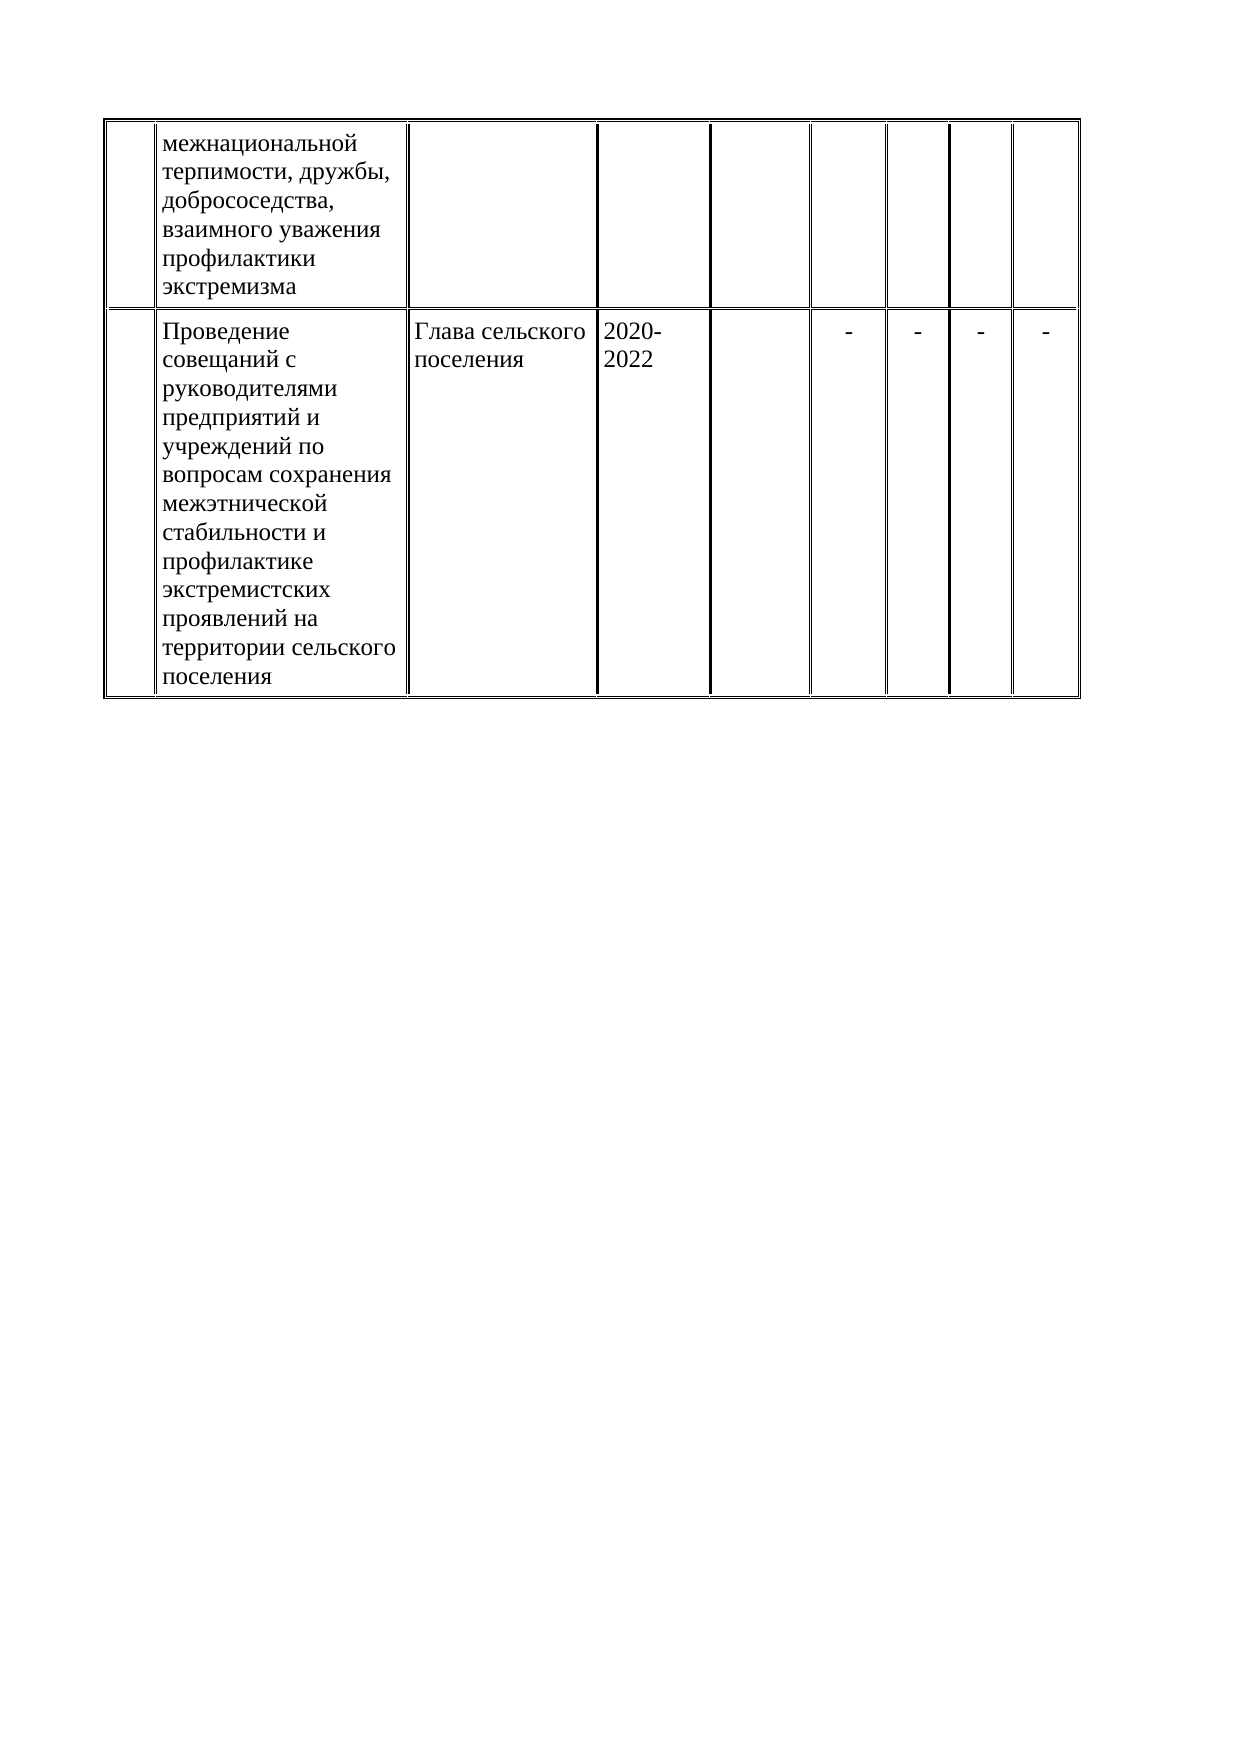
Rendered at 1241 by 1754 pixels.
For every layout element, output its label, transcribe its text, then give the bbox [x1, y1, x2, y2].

table_cell 2020-2022 [597, 310, 710, 696]
table_cell 2020-2022 [597, 120, 710, 306]
table_cell - [886, 120, 949, 306]
table_cell Проведение совещаний с руководителями предприятий и учреждений по вопросам сохранения межэтнической стабильности и профилактике экстремистских проявлений на территории сельского поселения [156, 306, 408, 696]
table_cell - [886, 310, 949, 696]
table_cell - [949, 122, 1012, 306]
table_cell Глава сельского поселения [408, 310, 597, 696]
table_cell [710, 122, 811, 306]
table_cell - [811, 122, 886, 306]
table_cell - [811, 310, 886, 696]
table_cell [710, 310, 811, 696]
table_cell - [949, 310, 1012, 696]
table_cell - [1013, 306, 1078, 696]
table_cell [156, 120, 408, 306]
table_cell [107, 306, 156, 696]
table_cell - [1013, 122, 1078, 306]
table_cell [107, 122, 156, 306]
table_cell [408, 120, 597, 306]
